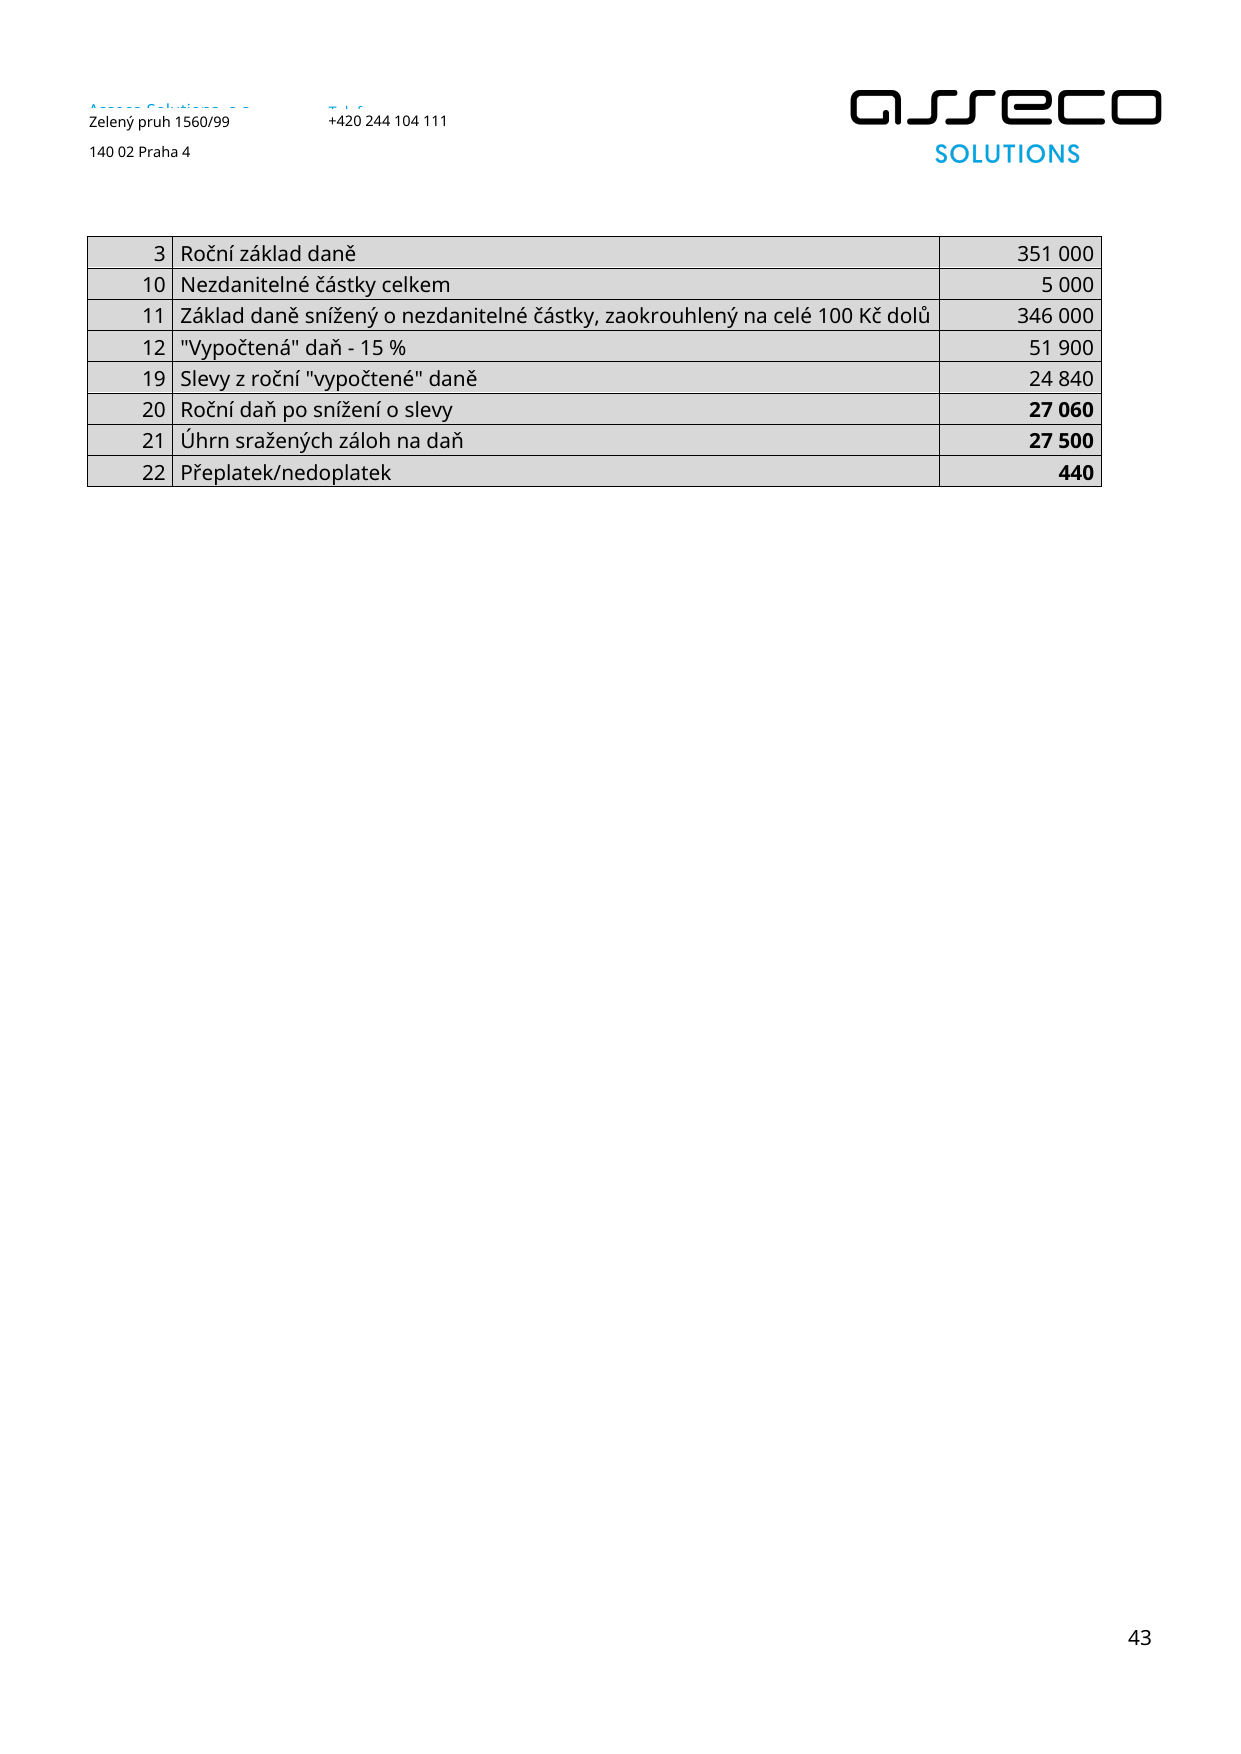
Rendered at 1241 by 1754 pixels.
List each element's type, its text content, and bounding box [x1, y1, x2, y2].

table_cell Slevy z roční "vypočtené" daně [173, 362, 939, 392]
table_cell Roční základ daně [173, 237, 939, 267]
table_cell Roční daň po snížení o slevy [173, 394, 939, 424]
picture [1030, 148, 1041, 160]
table_cell "Vypočtená" daň - 15 % [173, 331, 939, 361]
picture [954, 148, 965, 160]
picture [1053, 153, 1060, 163]
table_cell 19 [88, 362, 172, 392]
table_cell 27 060 [940, 394, 1101, 424]
table_cell 346 000 [940, 300, 1101, 330]
table_cell Základ daně snížený o nezdanitelné částky, zaokrouhlený na celé 100 Kč dolů [173, 300, 939, 330]
table_cell 27 500 [940, 425, 1101, 455]
table_cell 24 840 [940, 362, 1101, 392]
table_cell 12 [88, 331, 172, 361]
table_cell 21 [88, 425, 172, 455]
table_cell 10 [88, 269, 172, 299]
table_cell Přeplatek/nedoplatek [173, 456, 939, 486]
table_cell 11 [88, 300, 172, 330]
picture [850, 90, 1162, 163]
table_cell 3 [88, 237, 172, 267]
table_cell Nezdanitelné částky celkem [173, 269, 939, 299]
table_cell 440 [940, 456, 1101, 486]
table_cell Úhrn sražených záloh na daň [173, 425, 939, 455]
table_cell 20 [88, 394, 172, 424]
table_cell 5 000 [940, 269, 1101, 299]
table_cell 351 000 [940, 237, 1101, 267]
table_cell 22 [88, 456, 172, 486]
table_cell 51 900 [940, 331, 1101, 361]
